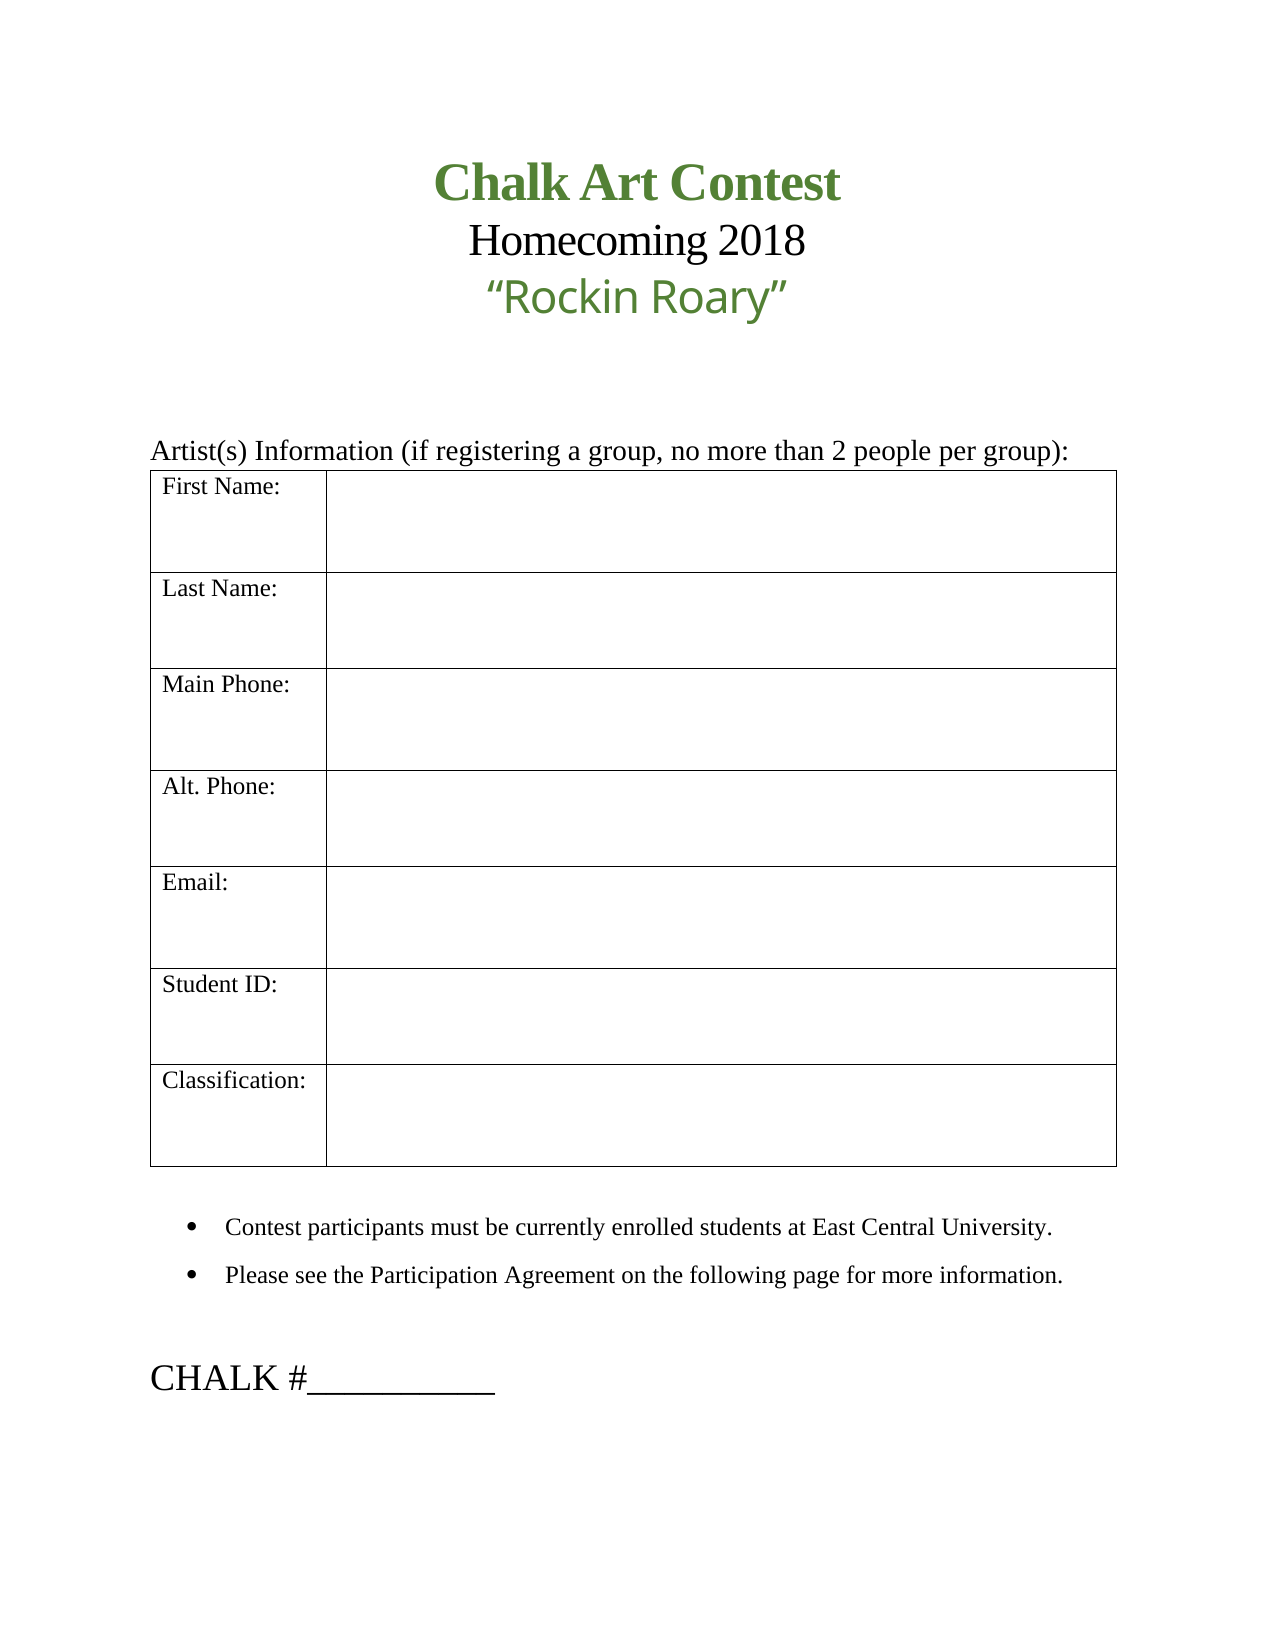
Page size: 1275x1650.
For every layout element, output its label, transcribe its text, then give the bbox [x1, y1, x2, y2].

table_cell [327, 969, 1116, 1064]
list Contest participants must be currently enrolled students at East Central University. [187, 1212, 1125, 1241]
table_cell Email: [151, 867, 326, 968]
table_header [327, 471, 1116, 572]
table_cell [327, 771, 1116, 866]
table_cell Last Name: [151, 573, 326, 668]
list Please see the Participation Agreement on the following page for more information. [187, 1260, 1125, 1288]
table_cell Alt. Phone: [151, 771, 326, 866]
table_cell [327, 867, 1116, 968]
table_cell [327, 573, 1116, 668]
text Chalk Art Contest [150, 150, 1125, 212]
table_header First Name: [151, 471, 326, 572]
table_cell [327, 1065, 1116, 1166]
table_cell Main Phone: [151, 669, 326, 770]
table_cell [327, 669, 1116, 770]
table_cell Classification: [151, 1065, 326, 1166]
text “Rockin Roary” [150, 265, 1125, 327]
table_cell Student ID: [151, 969, 326, 1064]
text CHALK #__________ [150, 1355, 1125, 1398]
text Homecoming 2018 [150, 212, 1125, 265]
text Artist(s) Information (if registering a group, no more than 2 people per group): [150, 433, 1125, 467]
